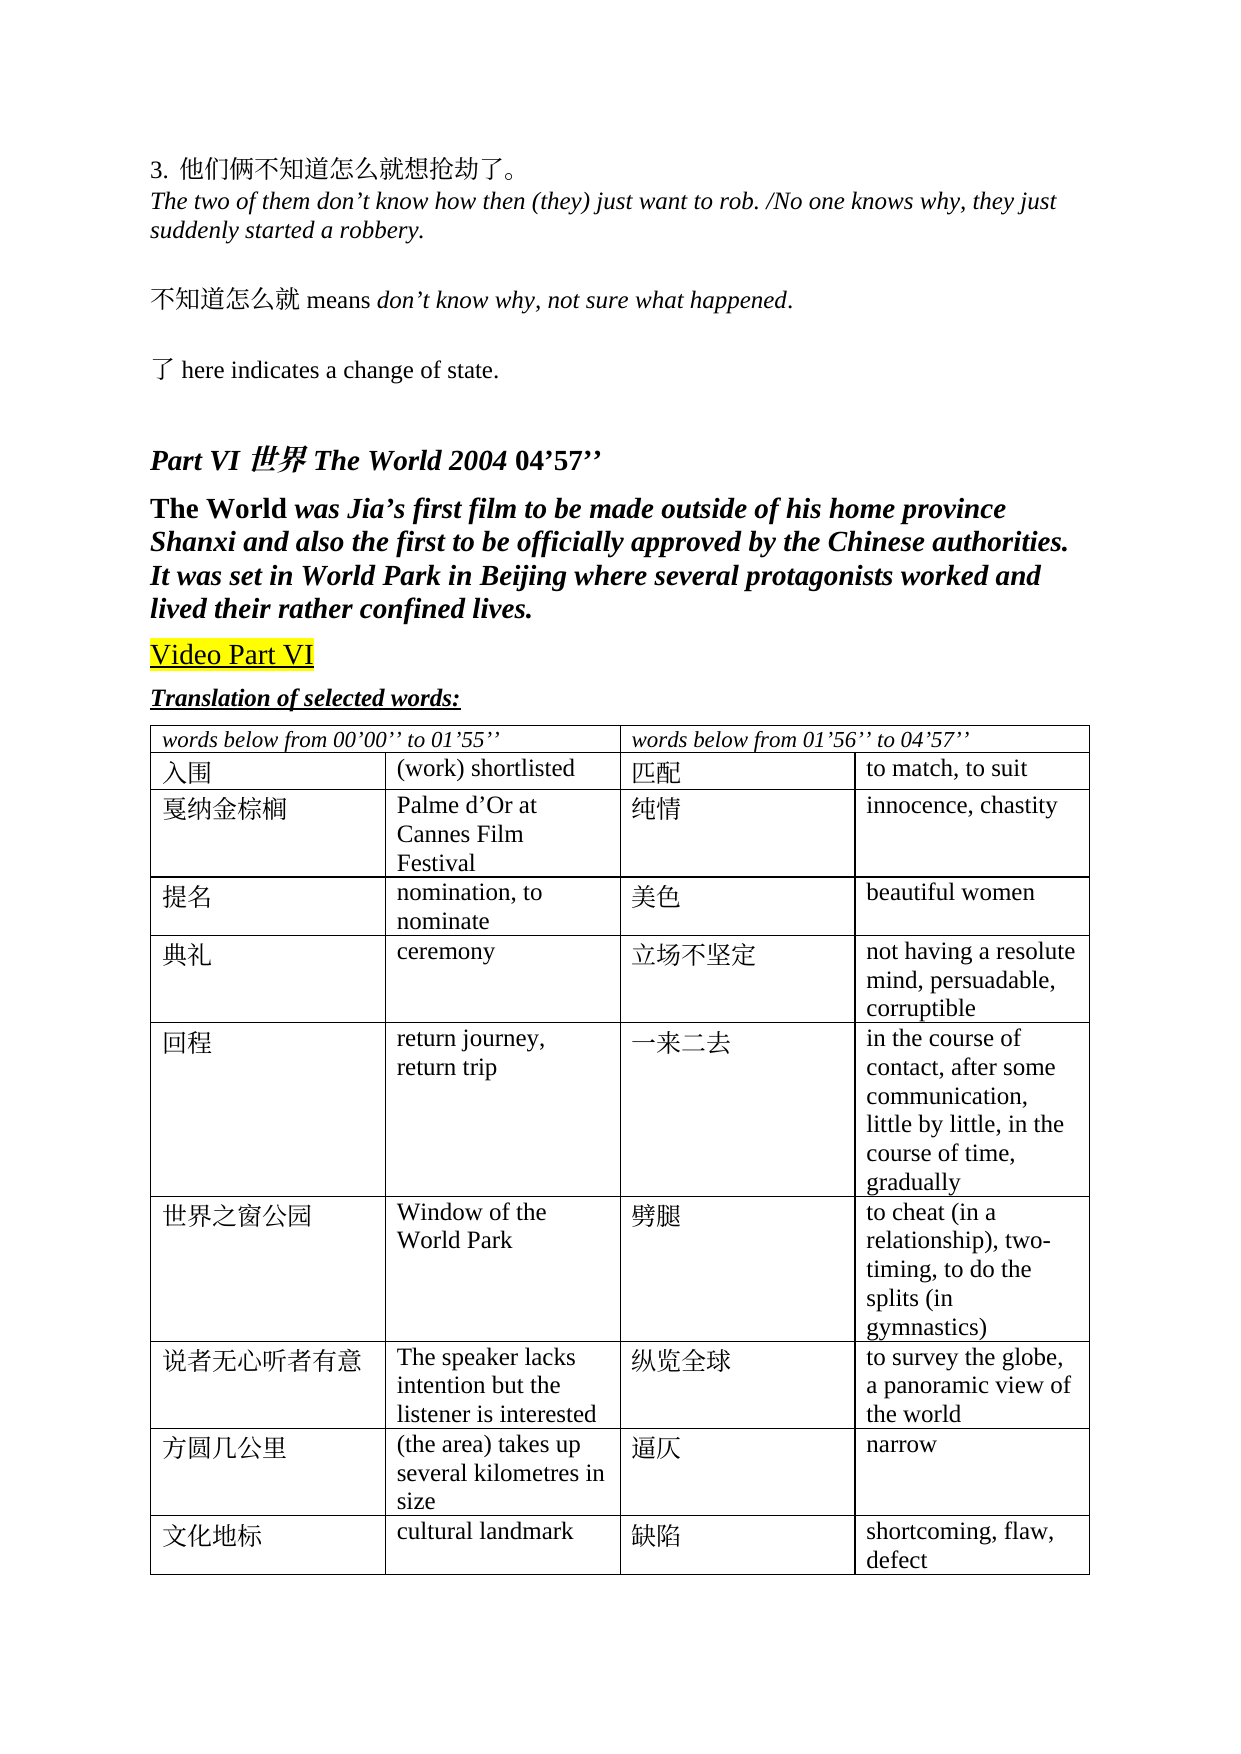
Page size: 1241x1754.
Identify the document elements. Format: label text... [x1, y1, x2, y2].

table_cell return journey, return trip [386, 1023, 620, 1196]
list 他们俩不知道怎么就想抢劫了。 [150, 150, 1090, 186]
text Translation of selected words: [150, 683, 1090, 712]
list The two of them don’t know how then (they) just want to rob. /No one knows why, they just suddenly started a robbery. [150, 186, 1090, 243]
table_cell 纯情 [621, 790, 854, 876]
table_cell beautiful women [856, 878, 1089, 935]
table_cell 文化地标 [151, 1516, 385, 1574]
table_cell narrow [856, 1429, 1089, 1515]
table_cell 缺陷 [621, 1516, 854, 1574]
table_cell to match, to suit [856, 753, 1089, 789]
table_cell 说者无心听者有意 [151, 1342, 385, 1428]
table_cell 逼仄 [621, 1429, 854, 1515]
table_cell 方圆几公里 [151, 1429, 385, 1515]
table_cell 一来二去 [621, 1023, 854, 1196]
table_cell ceremony [386, 936, 620, 1022]
table_cell 劈腿 [621, 1197, 854, 1341]
text The World was Jia’s first film to be made outside of his home province Shanxi and also the first to be officially approved by the Chinese authorities. It was set in World Park in Beijing where several protagonists worked and lived their rather confined lives. [150, 491, 1090, 625]
table_cell 世界之窗公园 [151, 1197, 385, 1341]
table_cell not having a resolute mind, persuadable, corruptible [856, 936, 1089, 1022]
table_cell 提名 [151, 878, 385, 935]
text Video Part VI [150, 637, 1090, 671]
table_cell 纵览全球 [621, 1342, 854, 1428]
table_cell to cheat (in a relationship), two-timing, to do the splits (in gymnastics) [856, 1197, 1089, 1341]
list 了 here indicates a change of state. [150, 350, 1090, 386]
table_cell (work) shortlisted [386, 753, 620, 789]
table_header words below from 00’00’’ to 01’55’’ [151, 726, 620, 752]
text Part VI 世界 The World 2004 04’57’’ [150, 436, 1090, 478]
table_cell Palme d’Or at Cannes Film Festival [386, 790, 620, 876]
table_cell 回程 [151, 1023, 385, 1196]
table_cell 立场不坚定 [621, 936, 854, 1022]
table_cell Window of the World Park [386, 1197, 620, 1341]
table_cell (the area) takes up several kilometres in size [386, 1429, 620, 1515]
table_cell innocence, chastity [856, 790, 1089, 876]
table_cell 典礼 [151, 936, 385, 1022]
table_cell 美色 [621, 878, 854, 935]
table_cell 戛纳金棕榈 [151, 790, 385, 876]
table_cell shortcoming, flaw, defect [856, 1516, 1089, 1574]
table_cell in the course of contact, after some communication, little by little, in the course of time, gradually [856, 1023, 1089, 1196]
table_header words below from 01’56’’ to 04’57’’ [621, 726, 1089, 752]
list 不知道怎么就 means don’t know why, not sure what happened. [150, 280, 1090, 316]
table_cell cultural landmark [386, 1516, 620, 1574]
table_cell 入围 [151, 753, 385, 789]
table_cell The speaker lacks intention but the listener is interested [386, 1342, 620, 1428]
table_cell 匹配 [621, 753, 854, 789]
table_cell nomination, to nominate [386, 878, 620, 935]
table_cell to survey the globe, a panoramic view of the world [856, 1342, 1089, 1428]
